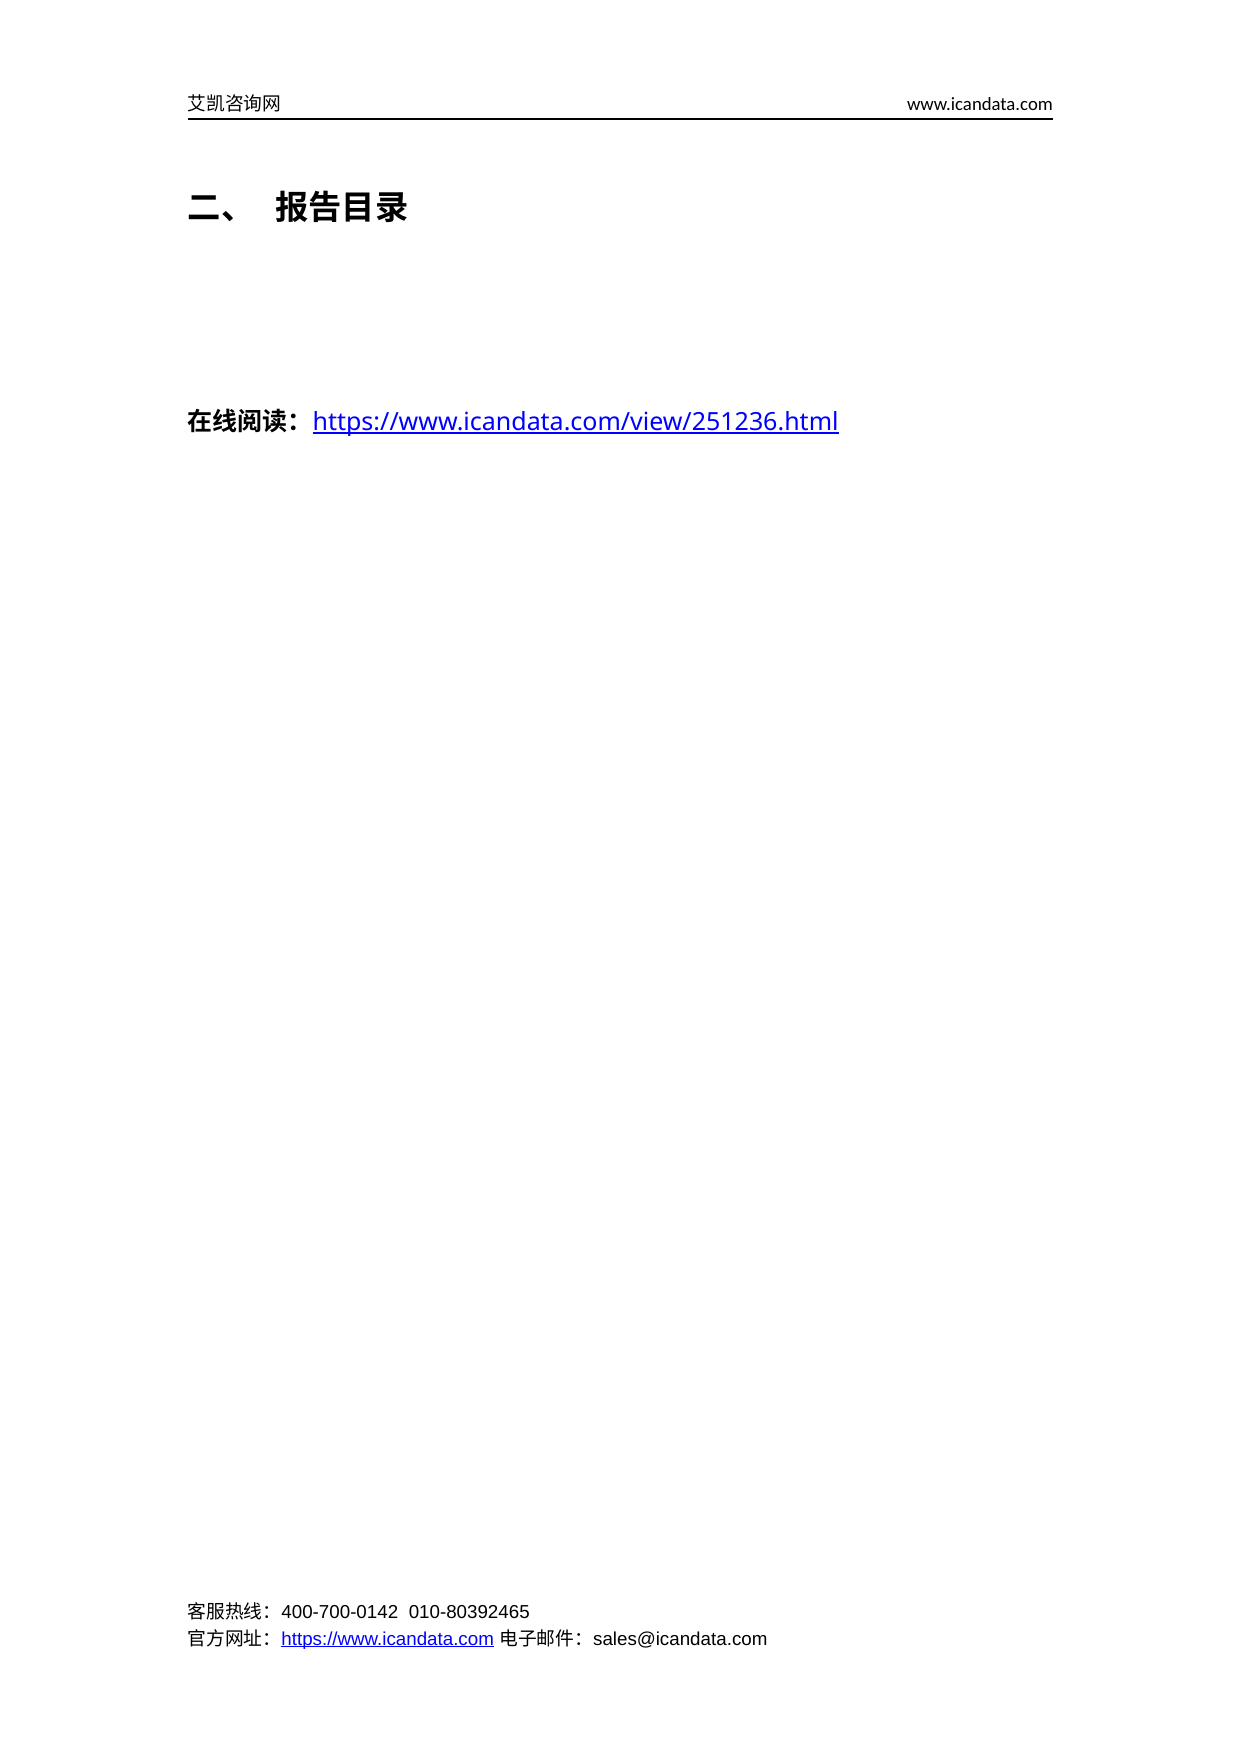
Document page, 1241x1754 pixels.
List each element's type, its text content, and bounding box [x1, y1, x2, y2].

subtitle 报告目录 [187, 172, 1053, 237]
text 在线阅读：https://www.icandata.com/view/251236.html [187, 387, 1053, 452]
